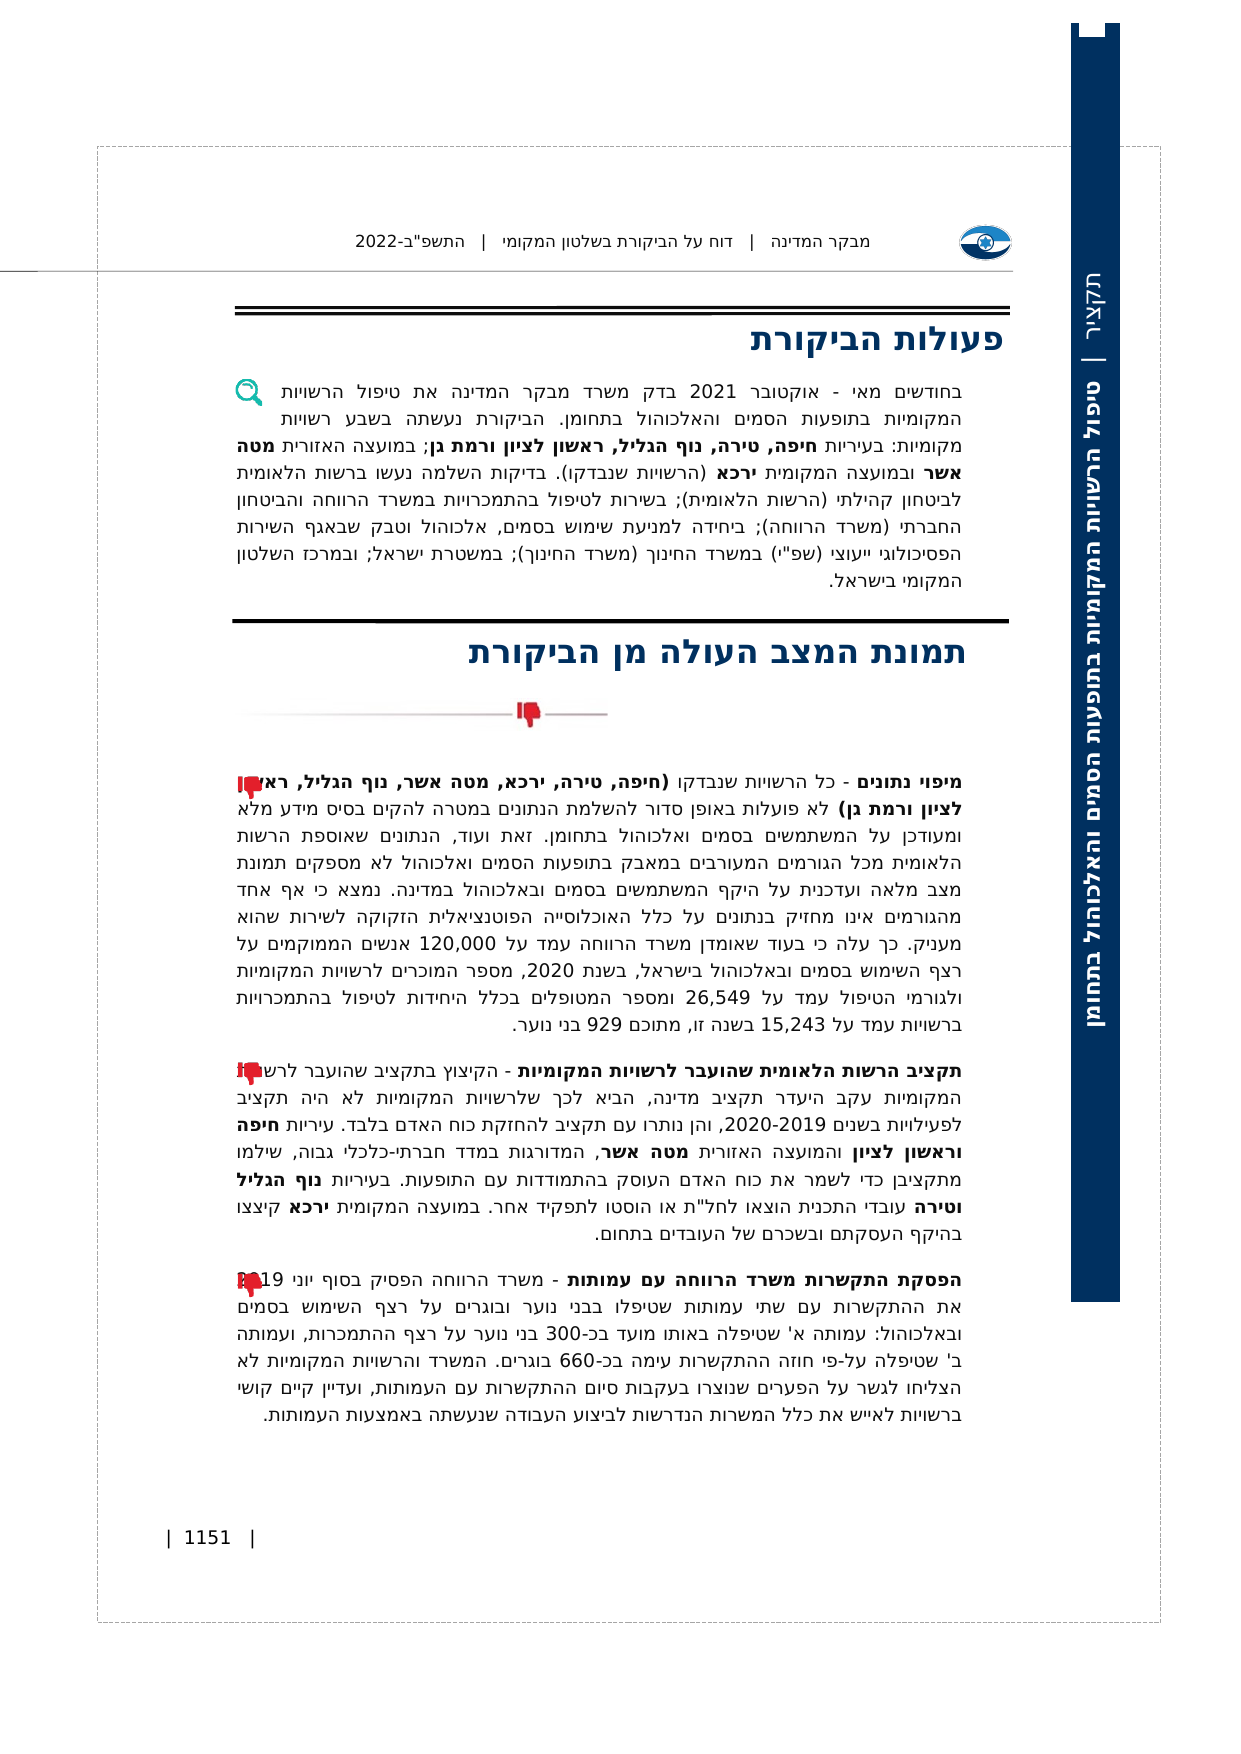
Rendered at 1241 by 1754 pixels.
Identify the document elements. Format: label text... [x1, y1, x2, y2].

picture [236, 1271, 263, 1299]
picture [236, 774, 263, 801]
text בחודשים מאי - אוקטובר 2021 בדק משרד מבקר המדינה את טיפול הרשויות המקומיות בתופעות הסמים והאלכוהול בתחומן. הביקורת נעשתה בשבע רשויות מקומיות: בעיריות חיפה, טירה, נוף הגליל, ראשון לציון ורמת גן; במועצה האזורית מטה אשר ובמועצה המקומית ירכא (הרשויות שנבדקו). בדיקות השלמה נעשו ברשות הלאומית לביטחון קהילתי (הרשות הלאומית); בשירות לטיפול בהתמכרויות במשרד הרווחה והביטחון החברתי (משרד הרווחה); ביחידה למניעת שימוש בסמים, אלכוהול וטבק שבאגף השירות הפסיכולוגי ייעוצי (שפ"י) במשרד החינוך (משרד החינוך); במשטרת ישראל; ובמרכז השלטון המקומי בישראל. [236, 377, 963, 593]
text תקציב הרשות הלאומית שהועבר לרשויות המקומיות - הקיצוץ בתקציב שהועבר לרשויות המקומיות עקב היעדר תקציב מדינה, הביא לכך שלרשויות המקומיות לא היה תקציב לפעילויות בשנים 2020-2019, והן נותרו עם תקציב להחזקת כוח האדם בלבד. עיריות חיפה וראשון לציון והמועצה האזורית מטה אשר, המדורגות במדד חברתי-כלכלי גבוה, שילמו מתקציבן כדי לשמר את כוח האדם העוסק בהתמודדות עם התופעות. בעיריות נוף הגליל וטירה עובדי התכנית הוצאו לחל"ת או הוסטו לתפקיד אחר. במועצה המקומית ירכא קיצצו בהיקף העסקתם ובשכרם של העובדים בתחום. [236, 1056, 963, 1246]
text הפסקת התקשרות משרד הרווחה עם עמותות - משרד הרווחה הפסיק בסוף יוני 2019 את ההתקשרות עם שתי עמותות שטיפלו בבני נוער ובוגרים על רצף השימוש בסמים ובאלכוהול: עמותה א' שטיפלה באותו מועד בכ-300 בני נוער על רצף ההתמכרות, ועמותה ב' שטיפלה על-פי חוזה ההתקשרות עימה בכ-660 בוגרים. המשרד והרשויות המקומיות לא הצליחו לגשר על הפערים שנוצרו בעקבות סיום ההתקשרות עם העמותות, ועדיין קיים קושי ברשויות לאייש את כלל המשרות הנדרשות לביצוע העבודה שנעשתה באמצעות העמותות. [236, 1264, 963, 1427]
picture [235, 379, 263, 406]
picture [235, 698, 608, 731]
text פעולות הביקורת [236, 319, 1004, 358]
text מיפוי נתונים - כל הרשויות שנבדקו (חיפה, טירה, ירכא, מטה אשר, נוף הגליל, ראשון לציון ורמת גן) לא פועלות באופן סדור להשלמת הנתונים במטרה להקים בסיס מידע מלא ומעודכן על המשתמשים בסמים ואלכוהול בתחומן. זאת ועוד, הנתונים שאוספת הרשות הלאומית מכל הגורמים המעורבים במאבק בתופעות הסמים ואלכוהול לא מספקים תמונת מצב מלאה ועדכנית על היקף המשתמשים בסמים ובאלכוהול במדינה. נמצא כי אף אחד מהגורמים אינו מחזיק בנתונים על כלל האוכלוסייה הפוטנציאלית הזקוקה לשירות שהוא מעניק. כך עלה כי בעוד שאומדן משרד הרווחה עמד על 120,000 אנשים הממוקמים על רצף השימוש בסמים ובאלכוהול בישראל, בשנת 2020, מספר המוכרים לרשויות המקומיות ולגורמי הטיפול עמד על 26,549 ומספר המטופלים בכלל היחידות לטיפול בהתמכרויות ברשויות עמד על 15,243 בשנה זו, מתוכם 929 בני נוער. [236, 766, 963, 1037]
picture [957, 222, 1014, 263]
picture [236, 1060, 263, 1087]
